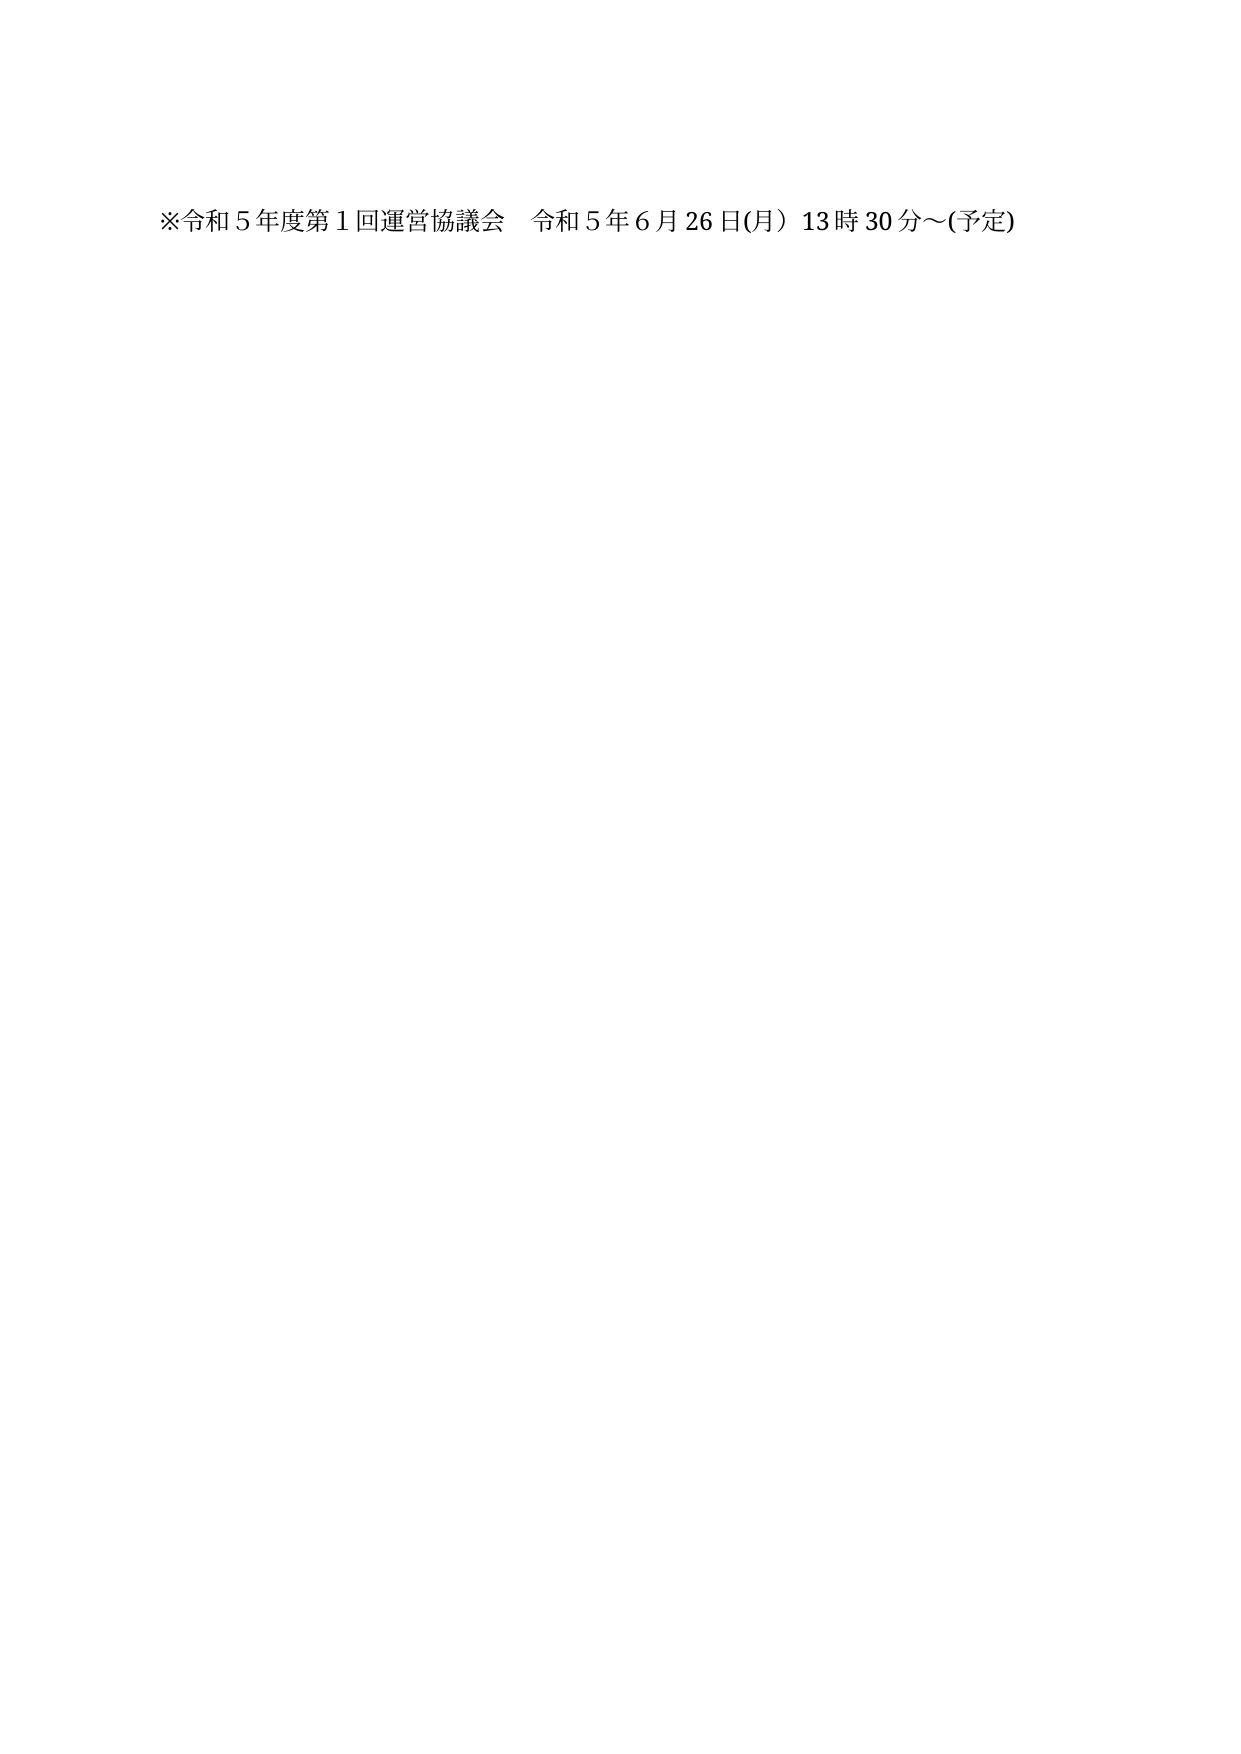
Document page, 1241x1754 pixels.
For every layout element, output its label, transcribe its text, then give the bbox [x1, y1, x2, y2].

text ※令和５年度第１回運営協議会 令和５年６月26日(月）13時30分～(予定) [159, 200, 1031, 240]
